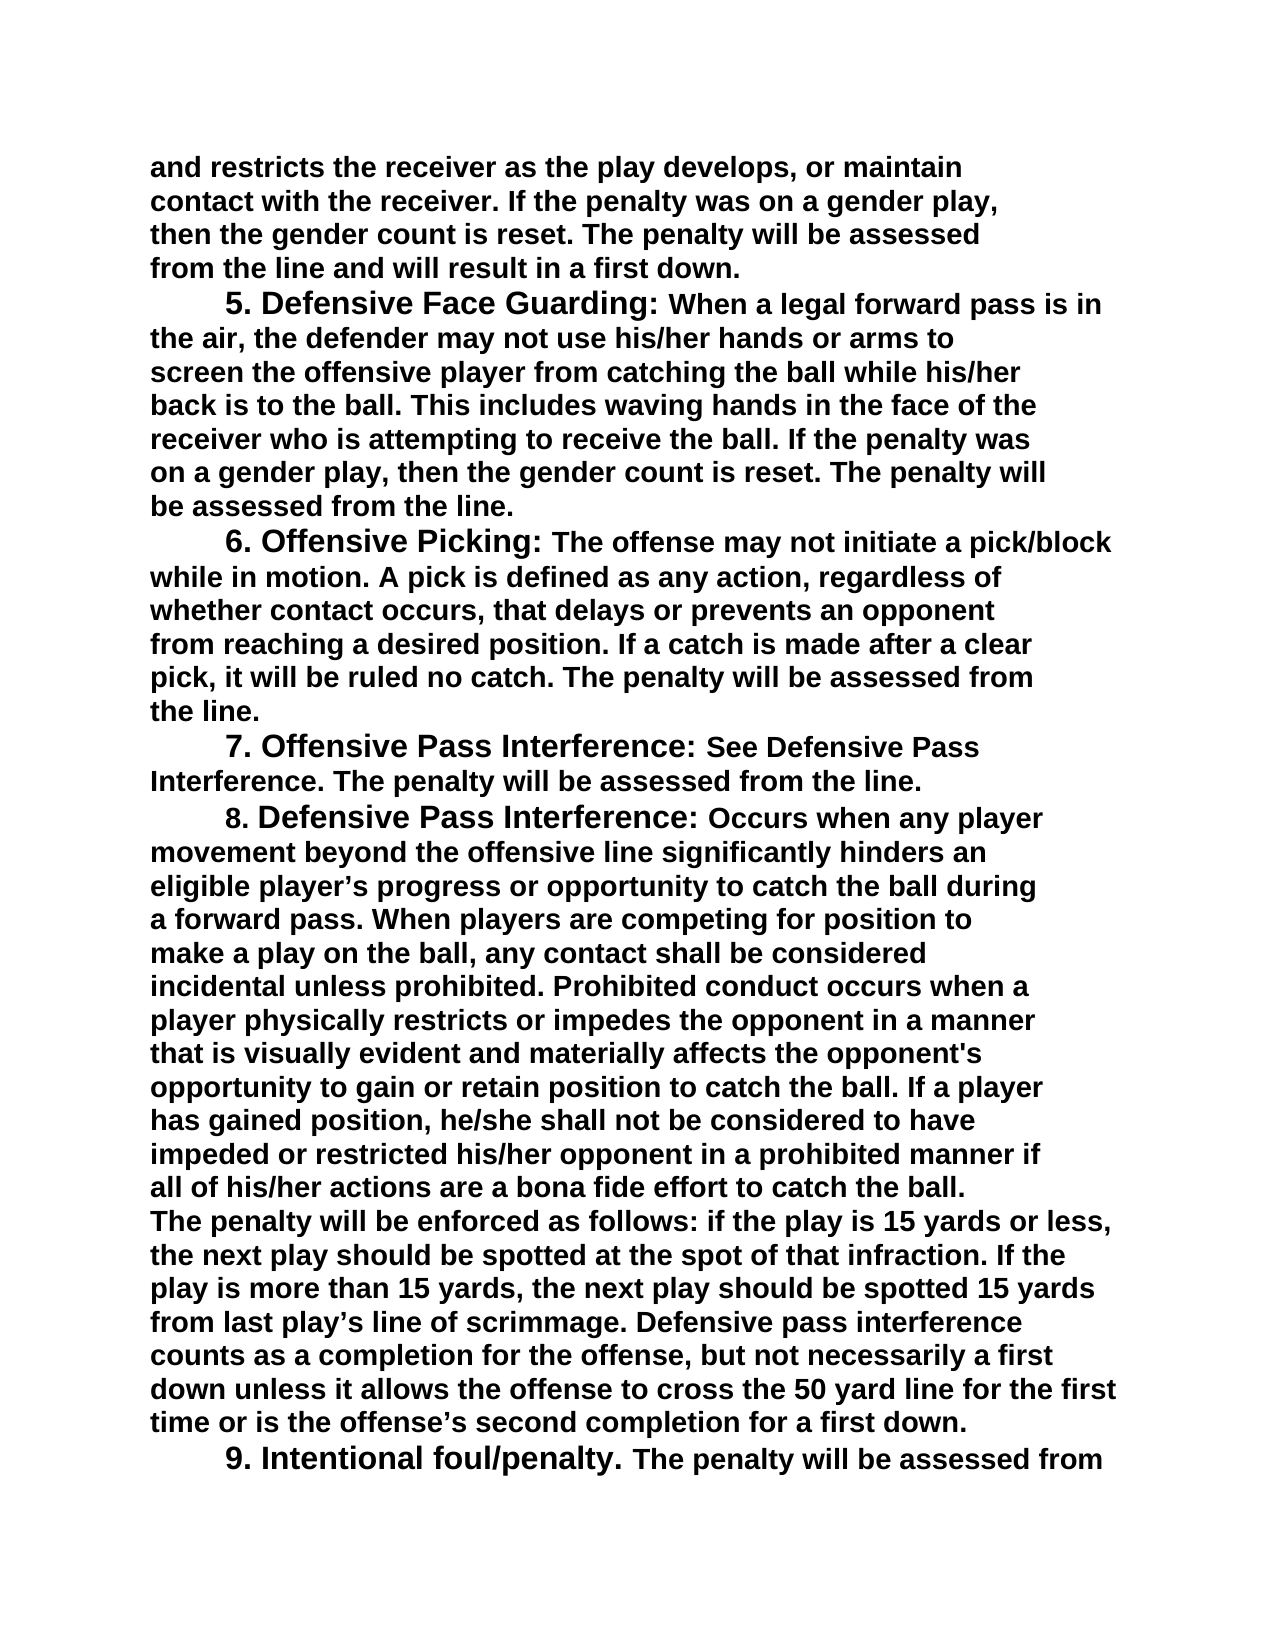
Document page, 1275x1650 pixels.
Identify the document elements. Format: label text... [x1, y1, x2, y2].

text has gained position, he/she shall not be considered to have [150, 1103, 1125, 1137]
text Interference. The penalty will be assessed from the line. [150, 764, 1125, 798]
text 5. Defensive Face Guarding: When a legal forward pass is in [150, 284, 1125, 321]
text while in motion. A pick is defined as any action, regardless of [150, 559, 1125, 593]
text movement beyond the offensive line significantly hinders an [150, 835, 1125, 868]
text the air, the defender may not use his/her hands or arms to [150, 321, 1125, 355]
text eligible player’s progress or opportunity to catch the ball during [150, 868, 1125, 902]
text from the line and will result in a first down. [150, 251, 1125, 284]
text pick, it will be ruled no catch. The penalty will be assessed from [150, 660, 1125, 694]
text 8. Defensive Pass Interference: Occurs when any player [150, 798, 1125, 835]
text incidental unless prohibited. Prohibited conduct occurs when a [150, 969, 1125, 1003]
text player physically restricts or impedes the opponent in a manner [150, 1003, 1125, 1036]
text and restricts the receiver as the play develops, or maintain [150, 150, 1125, 183]
text 7. Offensive Pass Interference: See Defensive Pass [150, 727, 1125, 764]
text The penalty will be enforced as follows: if the play is 15 yards or less, the next play should be spotted at the spot of that infraction. If the play is more than 15 yards, the next play should be spotted 15 yards from last play’s line of scrimmage. Defensive pass interference counts as a completion for the offense, but not necessarily a first down unless it allows the offense to cross the 50 yard line for the first time or is the offense’s second completion for a first down. [150, 1204, 1125, 1439]
text 9. Intentional foul/penalty. The penalty will be assessed from [150, 1439, 1125, 1476]
text be assessed from the line. [150, 489, 1125, 522]
text opportunity to gain or retain position to catch the ball. If a player [150, 1070, 1125, 1103]
text back is to the ball. This includes waving hands in the face of the [150, 388, 1125, 422]
text 6. Offensive Picking: The offense may not initiate a pick/block [150, 522, 1125, 559]
text all of his/her actions are a bona fide effort to catch the ball. [150, 1170, 1125, 1204]
text that is visually evident and materially affects the opponent's [150, 1036, 1125, 1070]
text contact with the receiver. If the penalty was on a gender play, [150, 183, 1125, 217]
text make a play on the ball, any contact shall be considered [150, 936, 1125, 969]
text on a gender play, then the gender count is reset. The penalty will [150, 455, 1125, 489]
text whether contact occurs, that delays or prevents an opponent [150, 593, 1125, 627]
text screen the offensive player from catching the ball while his/her [150, 355, 1125, 388]
text receiver who is attempting to receive the ball. If the penalty was [150, 422, 1125, 455]
text from reaching a desired position. If a catch is made after a clear [150, 627, 1125, 660]
text the line. [150, 694, 1125, 727]
text a forward pass. When players are competing for position to [150, 902, 1125, 936]
text then the gender count is reset. The penalty will be assessed [150, 217, 1125, 251]
text impeded or restricted his/her opponent in a prohibited manner if [150, 1137, 1125, 1170]
